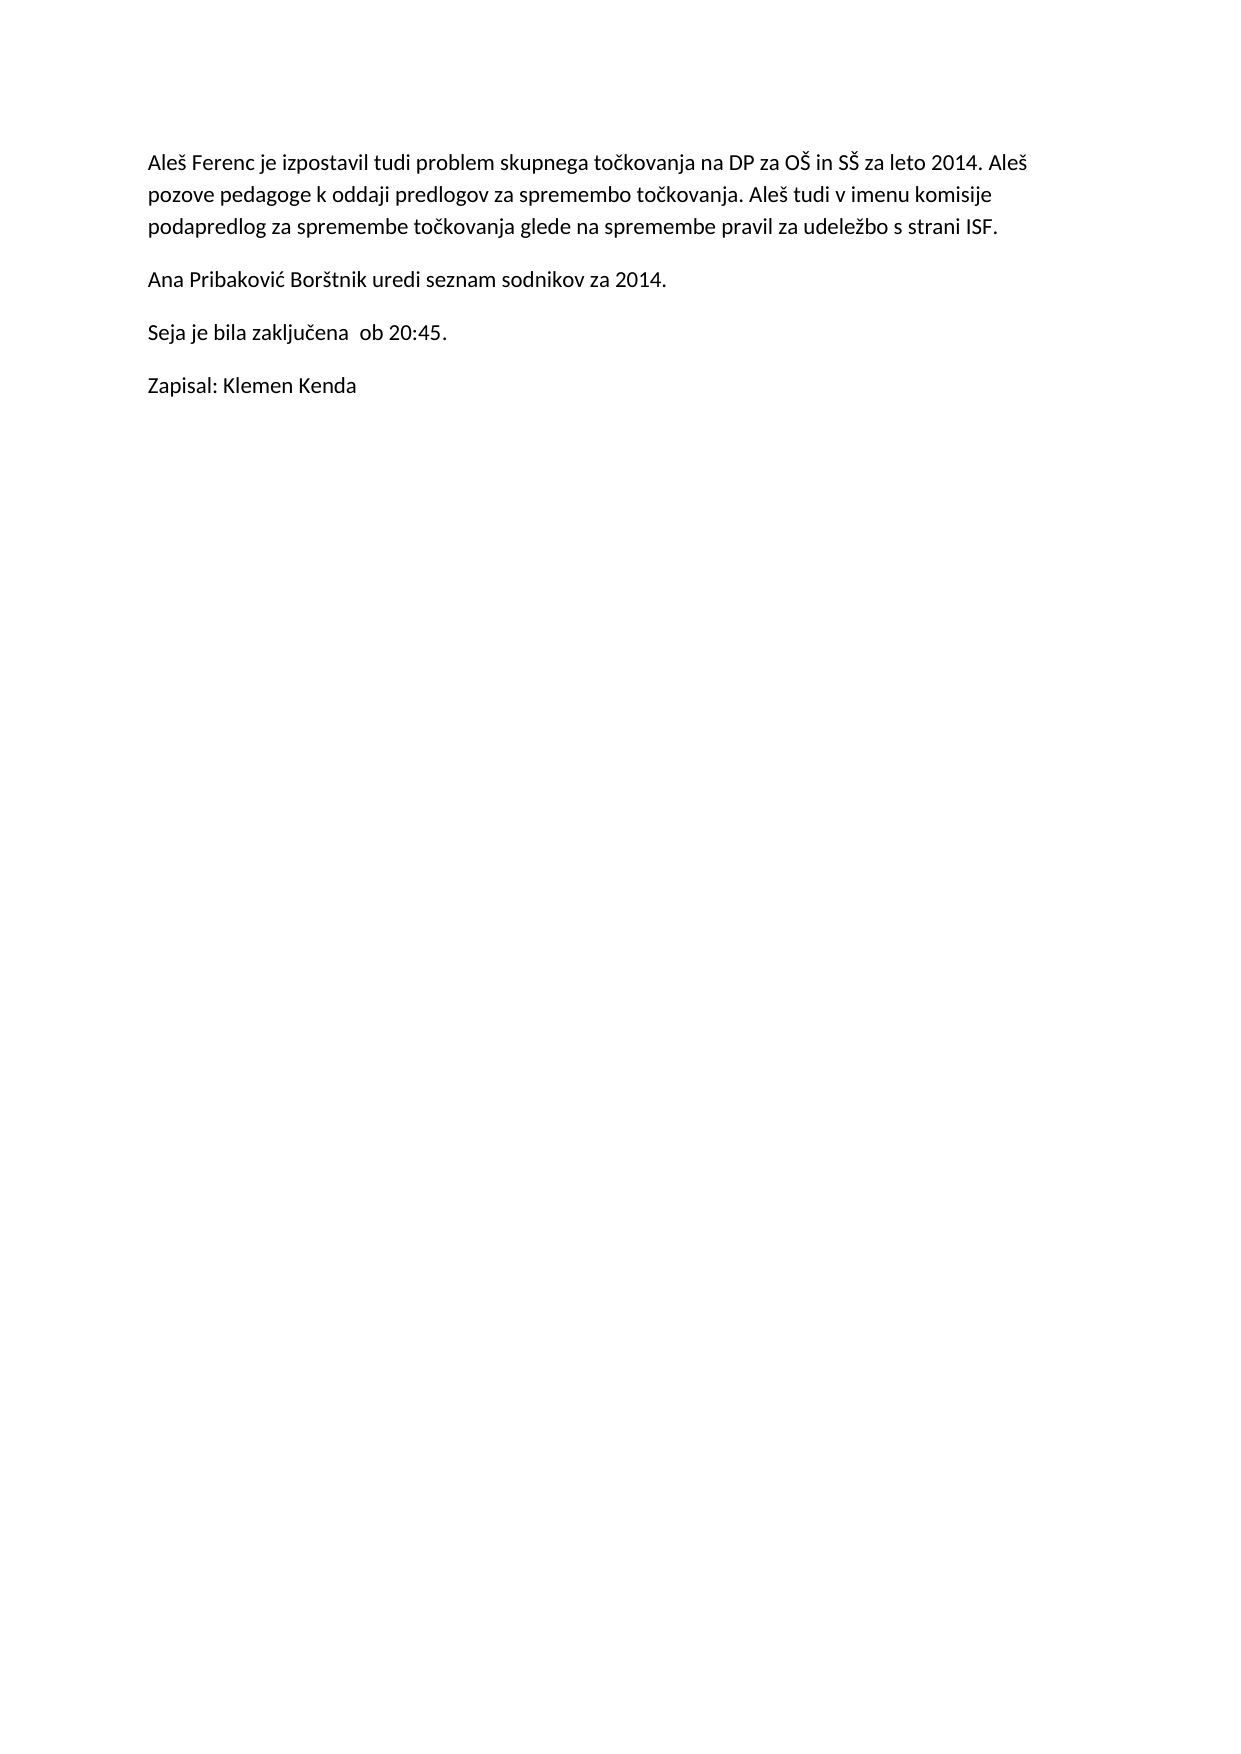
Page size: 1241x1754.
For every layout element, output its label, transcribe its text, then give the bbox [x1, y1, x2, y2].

text Zapisal: Klemen Kenda [148, 371, 1093, 399]
text Seja je bila zaključena ob 20:45. [148, 318, 1093, 346]
text Ana Pribaković Borštnik uredi seznam sodnikov za 2014. [148, 265, 1093, 293]
text Aleš Ferenc je izpostavil tudi problem skupnega točkovanja na DP za OŠ in SŠ za leto 2014. Aleš pozove pedagoge k oddaji predlogov za spremembo točkovanja. Aleš tudi v imenu komisije podapredlog za spremembe točkovanja glede na spremembe pravil za udeležbo s strani ISF. [148, 148, 1093, 240]
